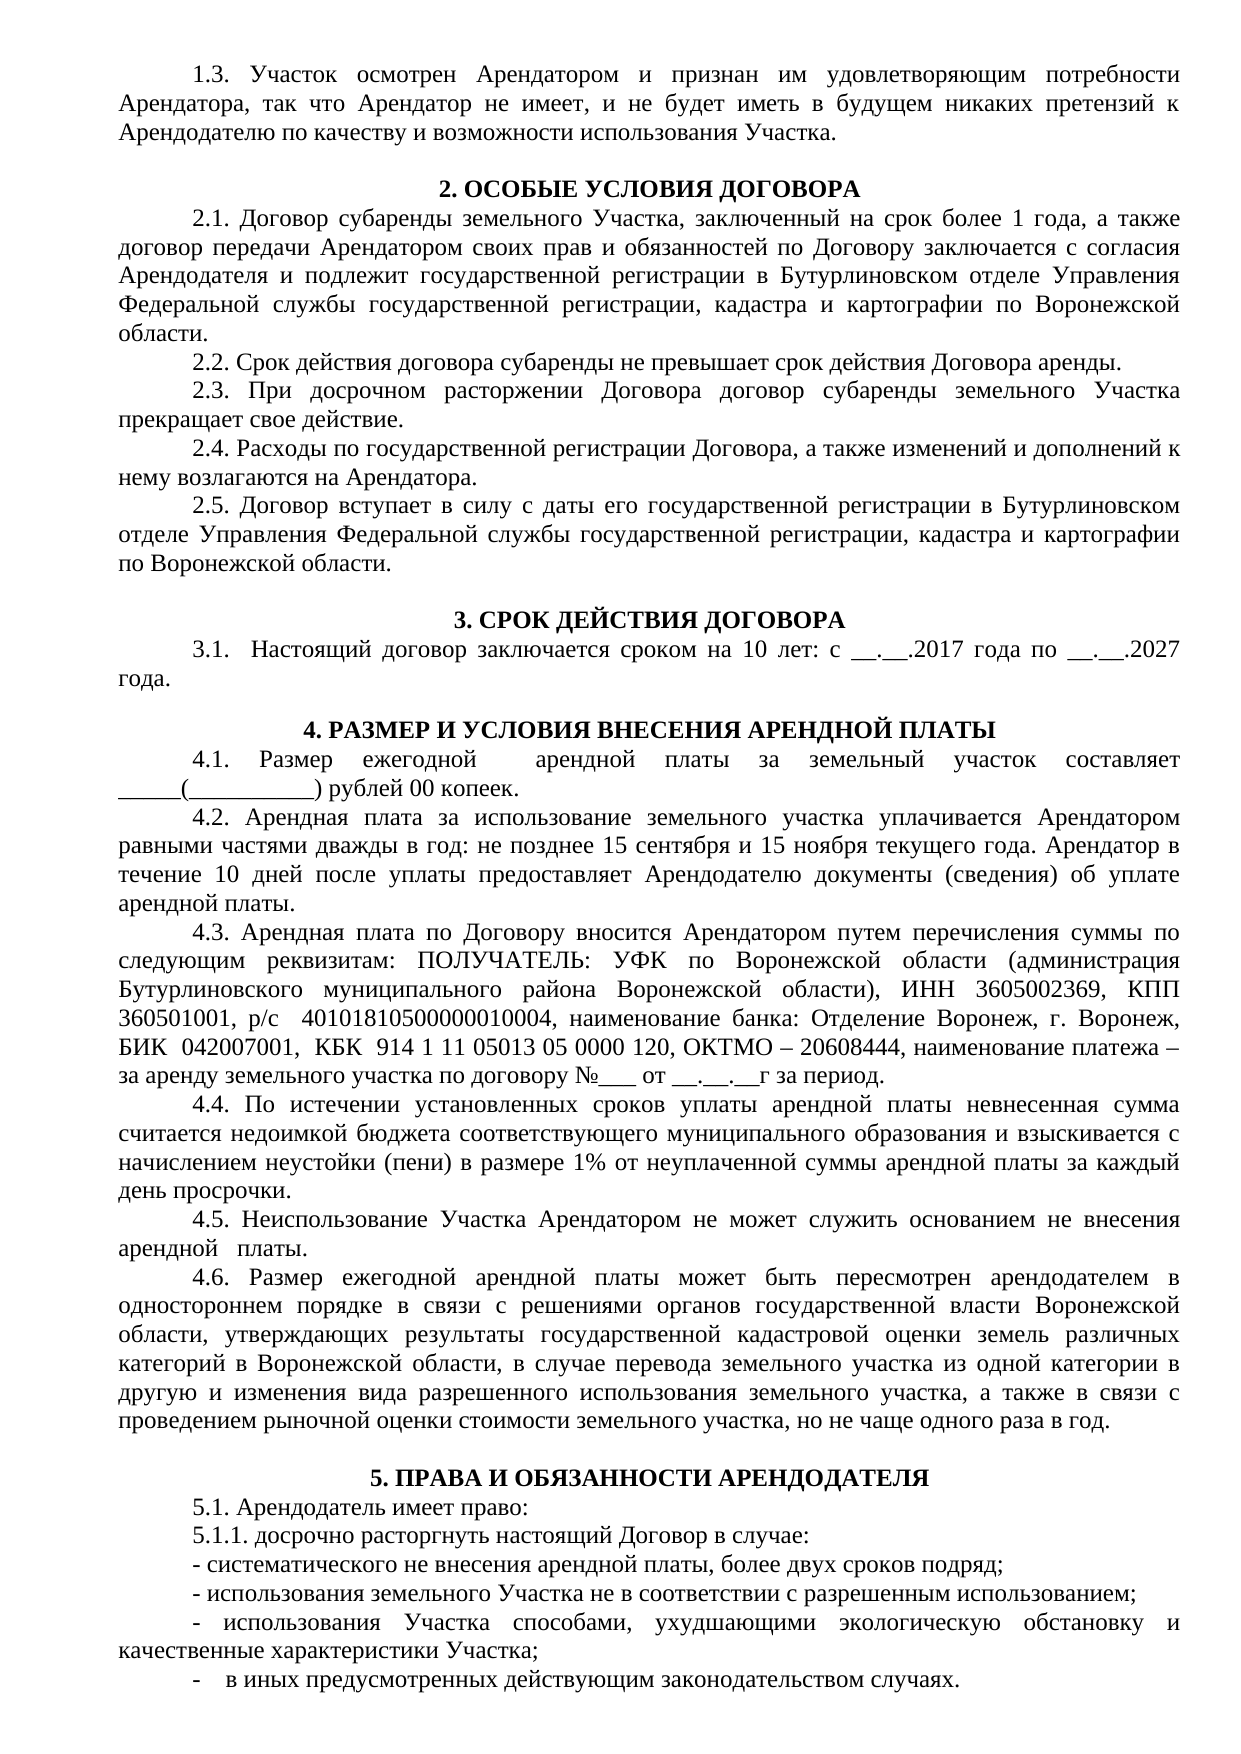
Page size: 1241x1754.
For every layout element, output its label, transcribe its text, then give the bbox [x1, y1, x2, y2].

text 3.1. Настоящий договор заключается сроком на 10 лет: с __.__.2017 года по __.__.2027 года. [118, 634, 1181, 692]
text 4. РАЗМЕР И УСЛОВИЯ ВНЕСЕНИЯ АРЕНДНОЙ ПЛАТЫ [118, 716, 1181, 744]
text - в иных предусмотренных действующим законодательством случаях. [118, 1664, 1181, 1693]
text 4.3. Арендная плата по Договору вносится Арендатором путем перечисления суммы по следующим реквизитам: ПОЛУЧАТЕЛЬ: УФК по Воронежской области (администрация Бутурлиновского муниципального района Воронежской области), ИНН 3605002369, КПП 360501001, р/с 40101810500000010004, наименование банка: Отделение Воронеж, г. Воронеж, БИК 042007001, КБК 914 1 11 05013 05 0000 120, ОКТМО – 20608444, наименование платежа – за аренду земельного участка по договору №___ от __.__.__г за период. [118, 917, 1181, 1089]
text 1.3. Участок осмотрен Арендатором и признан им удовлетворяющим потребности Арендатора, так что Арендатор не имеет, и не будет иметь в будущем никаких претензий к Арендодателю по качеству и возможности использования Участка. [118, 59, 1181, 145]
text 2. ОСОБЫЕ УСЛОВИЯ ДОГОВОРА [118, 174, 1181, 203]
text 2.4. Расходы по государственной регистрации Договора, а также изменений и дополнений к нему возлагаются на Арендатора. [118, 433, 1181, 490]
text - использования Участка способами, ухудшающими экологическую обстановку и качественные характеристики Участка; [118, 1607, 1181, 1664]
text - использования земельного Участка не в соответствии с разрешенным использованием; [118, 1578, 1181, 1607]
text 5.1.1. досрочно расторгнуть настоящий Договор в случае: [118, 1521, 1181, 1549]
text 3. СРОК ДЕЙСТВИЯ ДОГОВОРА [118, 605, 1181, 634]
text 5.1. Арендодатель имеет право: [118, 1492, 1181, 1521]
text 4.4. По истечении установленных сроков уплаты арендной платы невнесенная сумма считается недоимкой бюджета соответствующего муниципального образования и взыскивается с начислением неустойки (пени) в размере 1% от неуплаченной суммы арендной платы за каждый день просрочки. [118, 1089, 1181, 1204]
text 4.5. Неиспользование Участка Арендатором не может служить основанием не внесения арендной платы. [118, 1204, 1181, 1262]
text 2.5. Договор вступает в силу с даты его государственной регистрации в Бутурлиновском отделе Управления Федеральной службы государственной регистрации, кадастра и картографии по Воронежской области. [118, 490, 1181, 577]
text 4.1. Размер ежегодной арендной платы за земельный участок составляет _____(__________) рублей 00 копеек. [118, 744, 1181, 802]
text 2.2. Срок действия договора субаренды не превышает срок действия Договора аренды. [118, 347, 1181, 375]
text 5. ПРАВА И ОБЯЗАННОСТИ АРЕНДОДАТЕЛЯ [118, 1463, 1181, 1492]
text 2.1. Договор субаренды земельного Участка, заключенный на срок более 1 года, а также договор передачи Арендатором своих прав и обязанностей по Договору заключается с согласия Арендодателя и подлежит государственной регистрации в Бутурлиновском отделе Управления Федеральной службы государственной регистрации, кадастра и картографии по Воронежской области. [118, 203, 1181, 347]
text - систематического не внесения арендной платы, более двух сроков подряд; [118, 1549, 1181, 1578]
text 2.3. При досрочном расторжении Договора договор субаренды земельного Участка прекращает свое действие. [118, 375, 1181, 433]
text 4.2. Арендная плата за использование земельного участка уплачивается Арендатором равными частями дважды в год: не позднее 15 сентября и 15 ноября текущего года. Арендатор в течение 10 дней после уплаты предоставляет Арендодателю документы (сведения) об уплате арендной платы. [118, 802, 1181, 917]
text 4.6. Размер ежегодной арендной платы может быть пересмотрен арендодателем в одностороннем порядке в связи с решениями органов государственной власти Воронежской области, утверждающих результаты государственной кадастровой оценки земель различных категорий в Воронежской области, в случае перевода земельного участка из одной категории в другую и изменения вида разрешенного использования земельного участка, а также в связи с проведением рыночной оценки стоимости земельного участка, но не чаще одного раза в год. [118, 1262, 1181, 1434]
